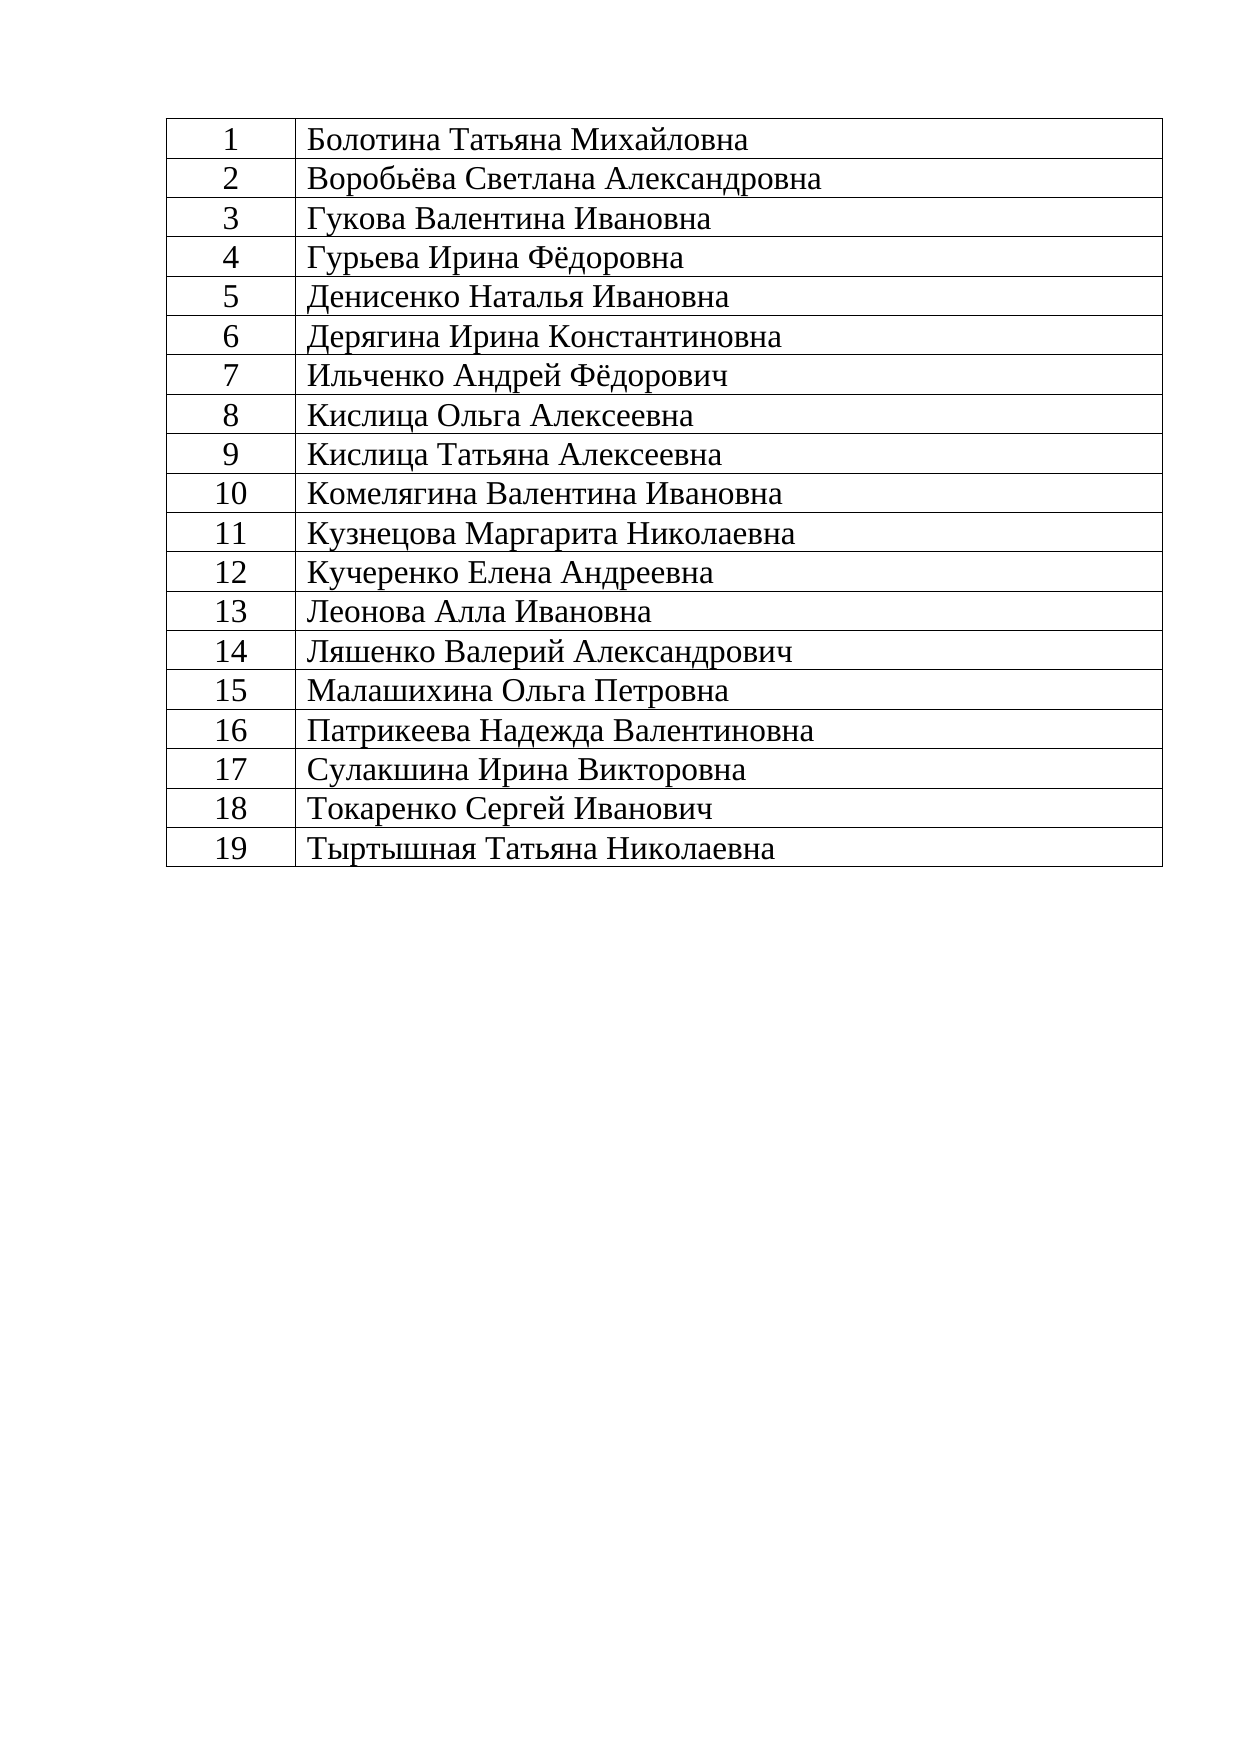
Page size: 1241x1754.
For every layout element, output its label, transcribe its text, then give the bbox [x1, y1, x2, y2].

table_cell 10 [167, 474, 295, 512]
table_cell Ляшенко Валерий Александрович [296, 631, 1162, 669]
table_cell Токаренко Сергей Иванович [296, 789, 1162, 827]
table_cell 5 [167, 277, 295, 315]
table_cell 11 [167, 513, 295, 551]
table_cell Денисенко Наталья Ивановна [296, 277, 1162, 315]
table_cell 7 [167, 355, 295, 394]
table_cell 3 [167, 198, 295, 236]
table_header 1 [167, 119, 295, 157]
table_cell 14 [167, 631, 295, 669]
table_cell 9 [167, 434, 295, 472]
table_cell 18 [167, 789, 295, 827]
table_cell 6 [167, 316, 295, 354]
table_cell Кучеренко Елена Андреевна [296, 552, 1162, 591]
table_header Болотина Татьяна Михайловна [296, 119, 1162, 157]
table_cell Леонова Алла Ивановна [296, 592, 1162, 630]
table_cell Дерягина Ирина Константиновна [296, 316, 1162, 354]
table_cell Сулакшина Ирина Викторовна [296, 749, 1162, 787]
table_cell Воробьёва Светлана Александровна [296, 159, 1162, 197]
table_cell 8 [167, 395, 295, 433]
table_cell 12 [167, 552, 295, 591]
table_cell Кислица Ольга Алексеевна [296, 395, 1162, 433]
table_cell 2 [167, 159, 295, 197]
table_cell Малашихина Ольга Петровна [296, 670, 1162, 709]
table_cell Комелягина Валентина Ивановна [296, 474, 1162, 512]
table_cell Патрикеева Надежда Валентиновна [296, 710, 1162, 748]
table_cell Кузнецова Маргарита Николаевна [296, 513, 1162, 551]
table_cell Ильченко Андрей Фёдорович [296, 355, 1162, 394]
table_cell Тыртышная Татьяна Николаевна [296, 828, 1162, 866]
table_cell Кислица Татьяна Алексеевна [296, 434, 1162, 472]
table_cell 15 [167, 670, 295, 709]
table_cell Гурьева Ирина Фёдоровна [296, 237, 1162, 276]
table_cell 13 [167, 592, 295, 630]
table_cell 17 [167, 749, 295, 787]
table_cell Гукова Валентина Ивановна [296, 198, 1162, 236]
table_cell 19 [167, 828, 295, 866]
table_cell 16 [167, 710, 295, 748]
table_cell 4 [167, 237, 295, 276]
